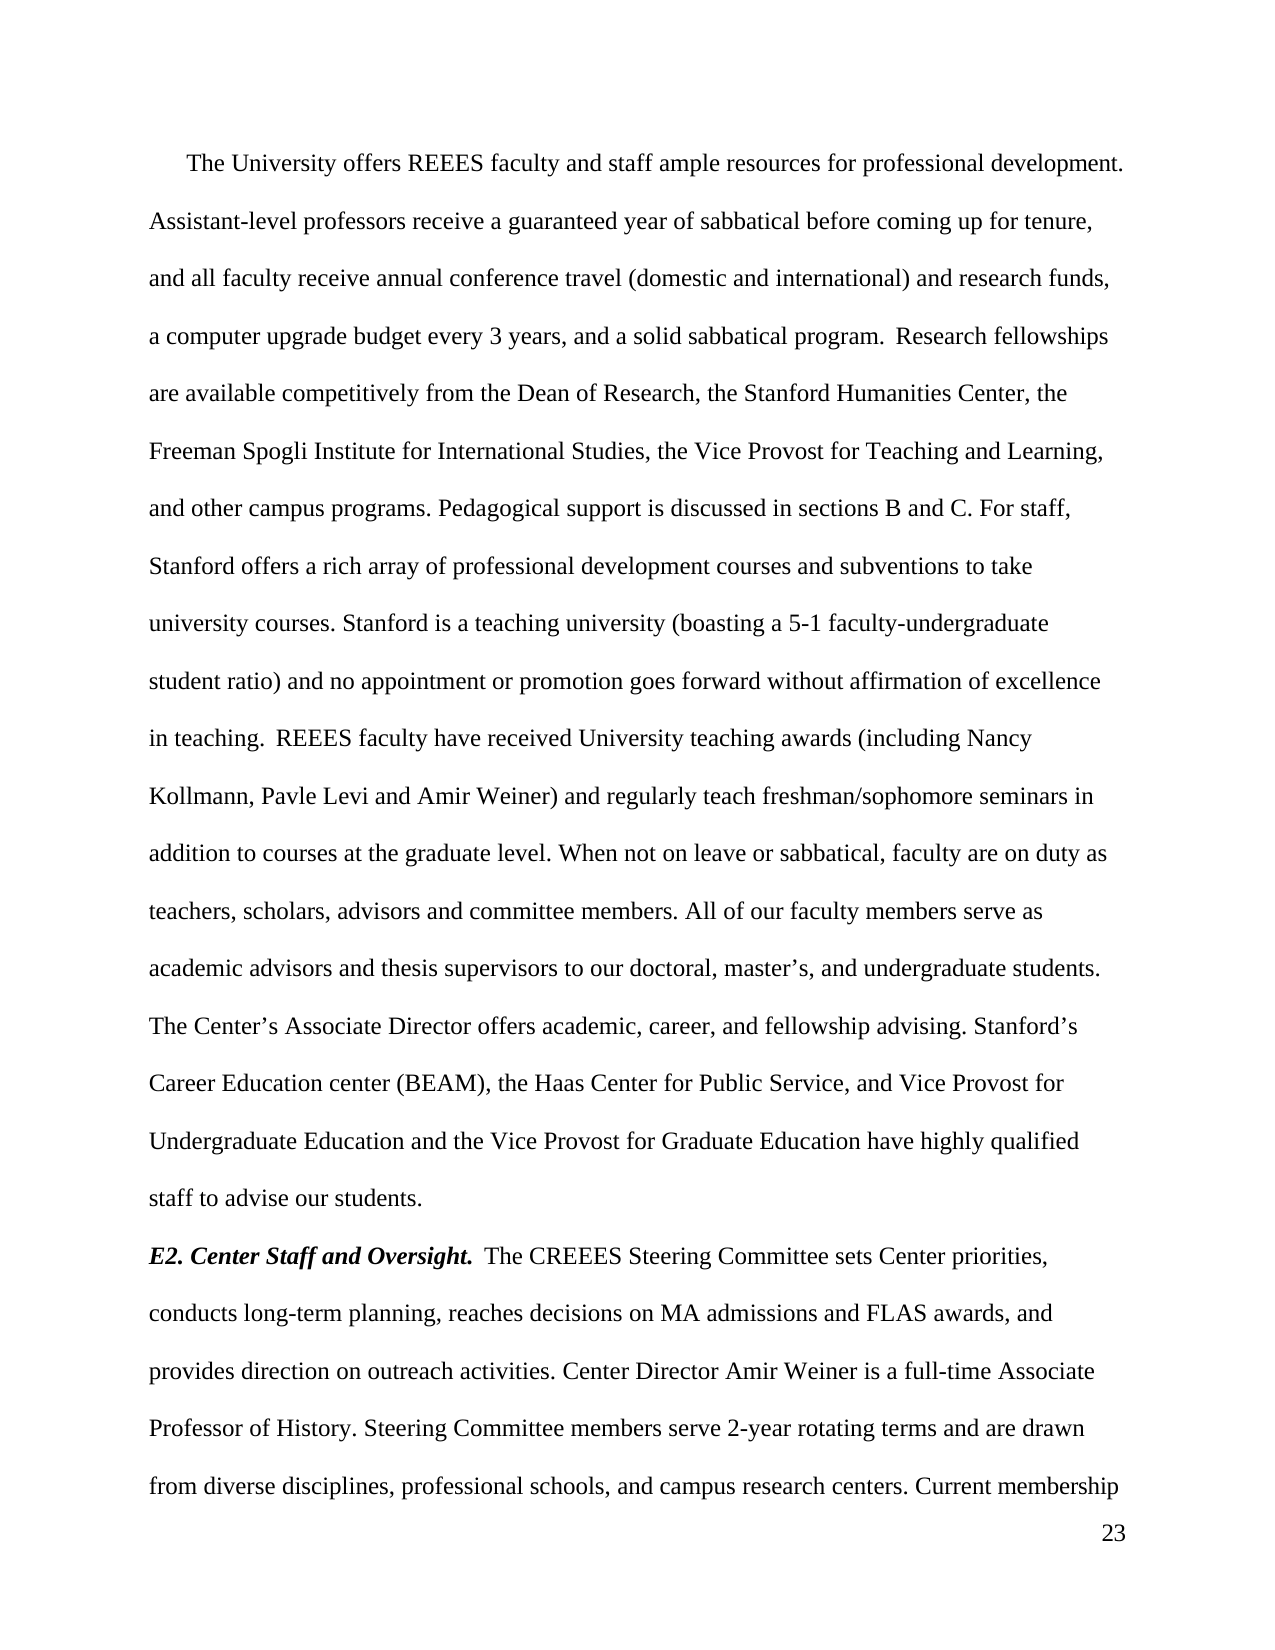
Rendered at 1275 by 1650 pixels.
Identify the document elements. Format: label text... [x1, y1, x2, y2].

text Assistant-level professors receive a guaranteed year of sabbatical before coming up for tenure, and all faculty receive annual conference travel (domestic and international) and research funds, a computer upgrade budget every 3 years, and a solid sabbatical program. Research fellowships are available competitively from the Dean of Research, the Stanford Humanities Center, the Freeman Spogli Institute for International Studies, the Vice Provost for Teaching and Learning, and other campus programs. Pedagogical support is discussed in sections B and C. For staff, Stanford offers a rich array of professional development courses and subventions to take university courses. Stanford is a teaching university (boasting a 5-1 faculty-undergraduate student ratio) and no appointment or promotion goes forward without affirmation of excellence in teaching. REEES faculty have received University teaching awards (including Nancy Kollmann, Pavle Levi and Amir Weiner) and regularly teach freshman/sophomore seminars in addition to courses at the graduate level. When not on leave or sabbatical, faculty are on duty as teachers, scholars, advisors and committee members. All of our faculty members serve as academic advisors and thesis supervisors to our doctoral, master’s, and undergraduate students. The Center’s Associate Director offers academic, career, and fellowship advising. Stanford’s Career Education center (BEAM), the Haas Center for Public Service, and Vice Provost for Undergraduate Education and the Vice Provost for Graduate Education have highly qualified staff to advise our students. [148, 206, 1113, 1212]
text The University offers REEES faculty and staff ample resources for professional development. [186, 148, 1137, 177]
text E2. Center Staff and Oversight. The CREEES Steering Committee sets Center priorities, conducts long-term planning, reaches decisions on MA admissions and FLAS awards, and provides direction on outreach activities. Center Director Amir Weiner is a full-time Associate Professor of History. Steering Committee members serve 2-year rotating terms and are drawn [148, 1241, 1115, 1442]
text from diverse disciplines, professional schools, and campus research centers. Current membership [148, 1471, 1137, 1500]
